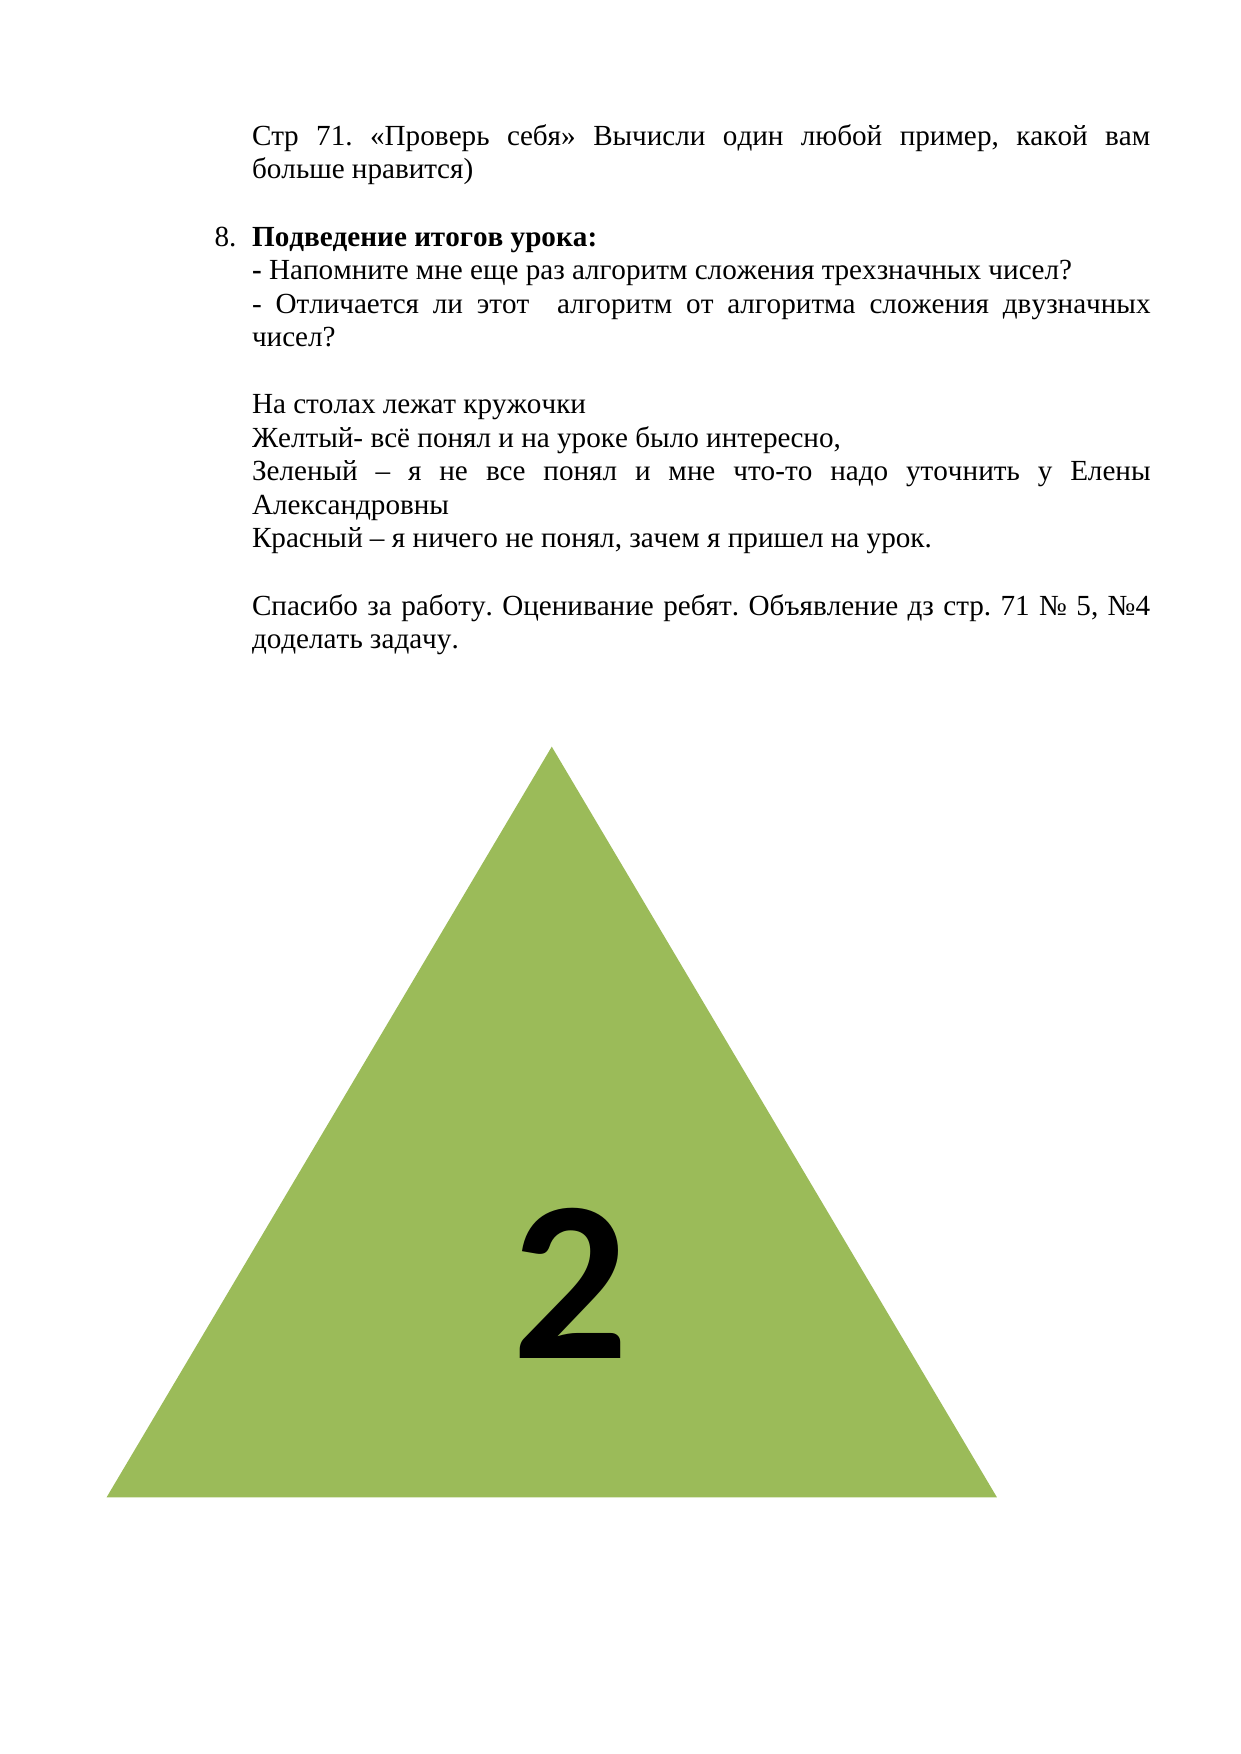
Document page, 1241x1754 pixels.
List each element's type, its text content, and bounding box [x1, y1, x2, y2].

list Зеленый – я не все понял и мне что-то надо уточнить у Елены Александровны [252, 453, 1152, 521]
list Желтый- всё понял и на уроке было интересно, [252, 420, 1152, 453]
list Красный – я ничего не понял, зачем я пришел на урок. [252, 521, 1152, 554]
list - Отличается ли этот алгоритм от алгоритма сложения двузначных чисел? [252, 286, 1152, 353]
list - Напомните мне еще раз алгоритм сложения трехзначных чисел? [252, 252, 1152, 286]
list Подведение итогов урока: [214, 219, 1152, 252]
list Стр 71. «Проверь себя» Вычисли один любой пример, какой вам больше нравится) [252, 118, 1152, 185]
list На столах лежат кружочки [252, 386, 1152, 420]
list Спасибо за работу. Оценивание ребят. Объявление дз стр. 71 № 5, №4 доделать задачу. [252, 588, 1152, 655]
